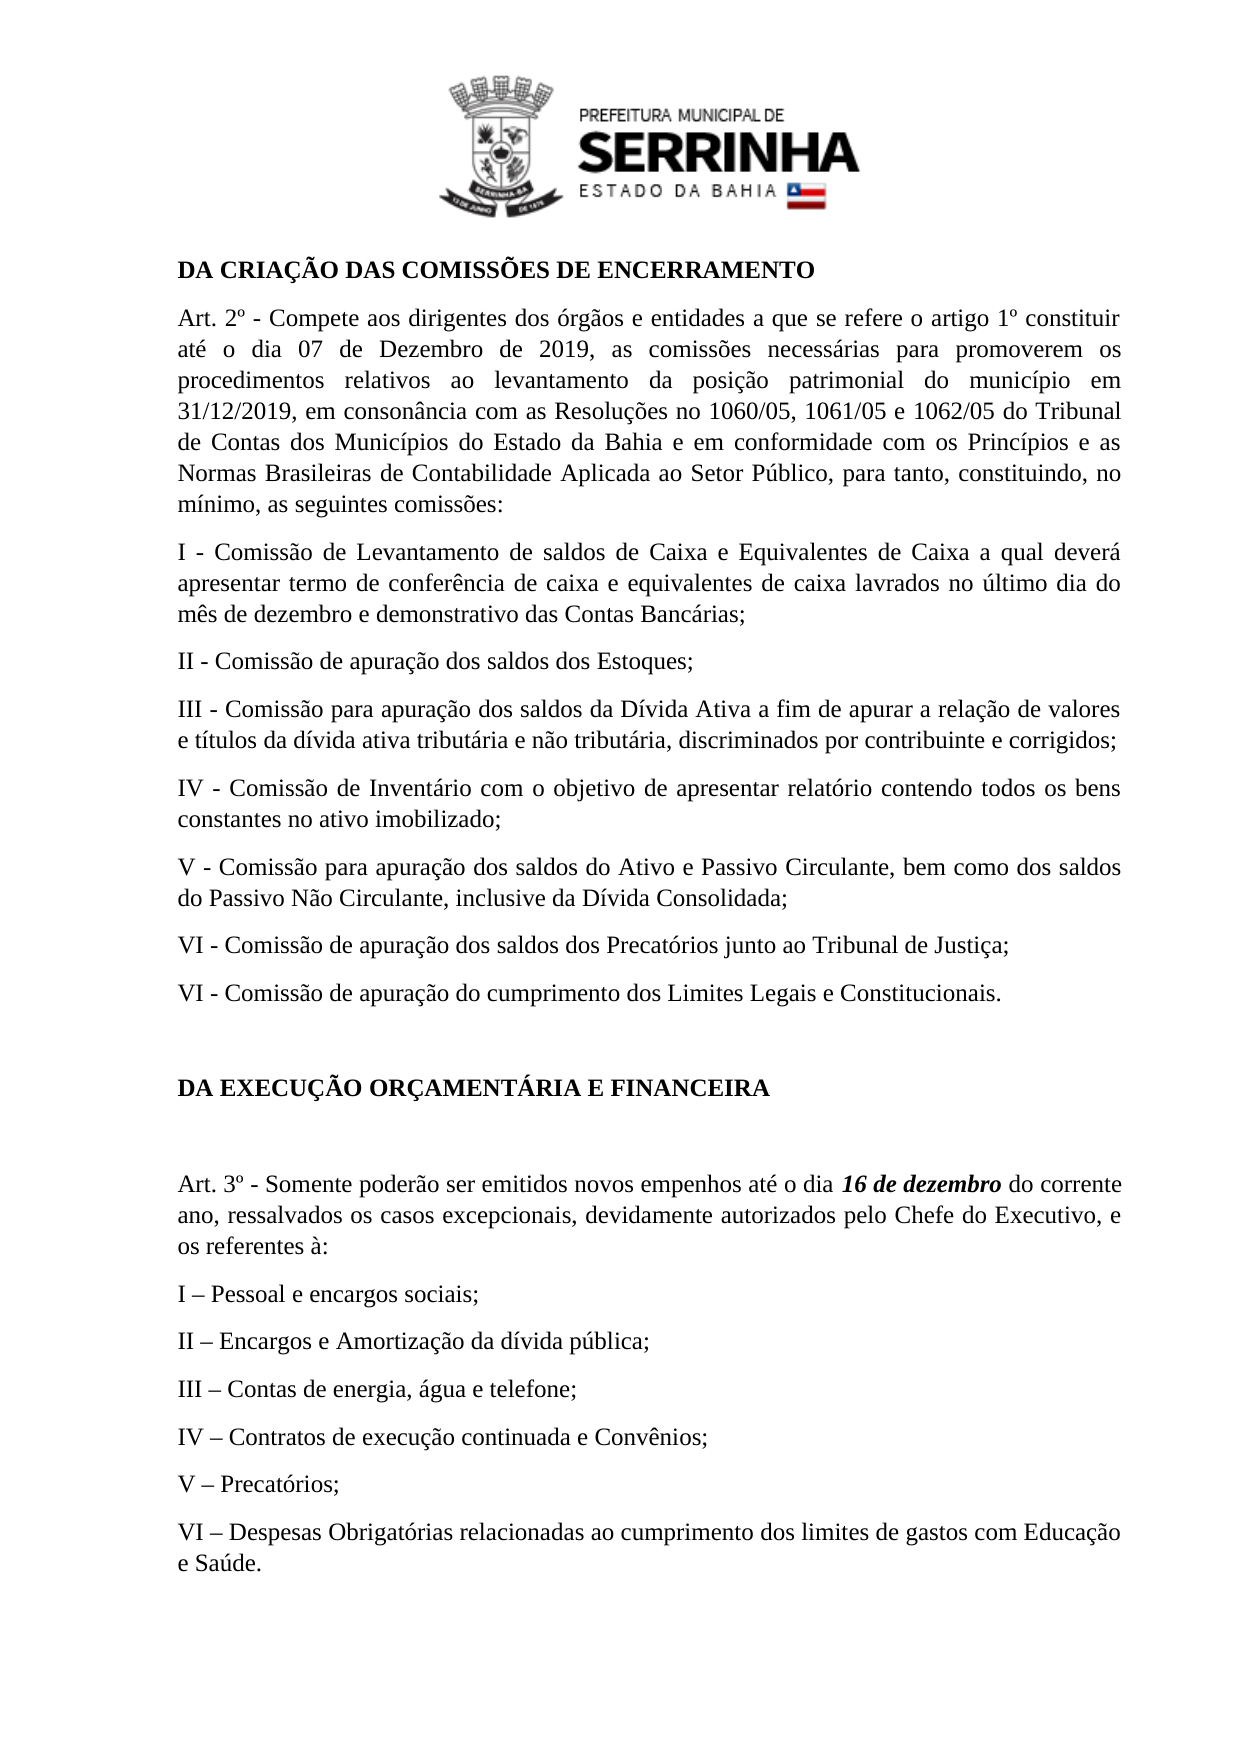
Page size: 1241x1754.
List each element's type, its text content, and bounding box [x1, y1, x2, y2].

text II - Comissão de apuração dos saldos dos Estoques; [177, 646, 1122, 675]
text VI - Comissão de apuração dos saldos dos Precatórios junto ao Tribunal de Justiça; [177, 930, 1122, 959]
text VI - Comissão de apuração do cumprimento dos Limites Legais e Constitucionais. [177, 978, 1122, 1007]
text DA EXECUÇÃO ORÇAMENTÁRIA E FINANCEIRA [177, 1073, 1122, 1102]
picture [438, 73, 861, 227]
text III - Comissão para apuração dos saldos da Dívida Ativa a fim de apurar a relação de valores e títulos da dívida ativa tributária e não tributária, discriminados por contribuinte e corrigidos; [177, 694, 1122, 754]
text Art. 2º - Compete aos dirigentes dos órgãos e entidades a que se refere o artigo 1º constituir até o dia 07 de Dezembro de 2019, as comissões necessárias para promoverem os procedimentos relativos ao levantamento da posição patrimonial do município em 31/12/2019, em consonância com as Resoluções no 1060/05, 1061/05 e 1062/05 do Tribunal de Contas dos Municípios do Estado da Bahia e em conformidade com os Princípios e as Normas Brasileiras de Contabilidade Aplicada ao Setor Público, para tanto, constituindo, no mínimo, as seguintes comissões: [177, 303, 1122, 518]
text IV - Comissão de Inventário com o objetivo de apresentar relatório contendo todos os bens constantes no ativo imobilizado; [177, 773, 1122, 833]
text V – Precatórios; [177, 1469, 1122, 1498]
text DA CRIAÇÃO DAS COMISSÕES DE ENCERRAMENTO [177, 255, 1122, 284]
text VI – Despesas Obrigatórias relacionadas ao cumprimento dos limites de gastos com Educação e Saúde. [177, 1517, 1122, 1577]
text V - Comissão para apuração dos saldos do Ativo e Passivo Circulante, bem como dos saldos do Passivo Não Circulante, inclusive da Dívida Consolidada; [177, 852, 1122, 911]
text II – Encargos e Amortização da dívida pública; [177, 1326, 1122, 1355]
text I - Comissão de Levantamento de saldos de Caixa e Equivalentes de Caixa a qual deverá apresentar termo de conferência de caixa e equivalentes de caixa lavrados no último dia do mês de dezembro e demonstrativo das Contas Bancárias; [177, 537, 1122, 627]
text IV – Contratos de execução continuada e Convênios; [177, 1422, 1122, 1451]
text III – Contas de energia, água e telefone; [177, 1374, 1122, 1403]
text Art. 3º - Somente poderão ser emitidos novos empenhos até o dia 16 de dezembro do corrente ano, ressalvados os casos excepcionais, devidamente autorizados pelo Chefe do Executivo, e os referentes à: [177, 1169, 1122, 1260]
text I – Pessoal e encargos sociais; [177, 1279, 1122, 1307]
